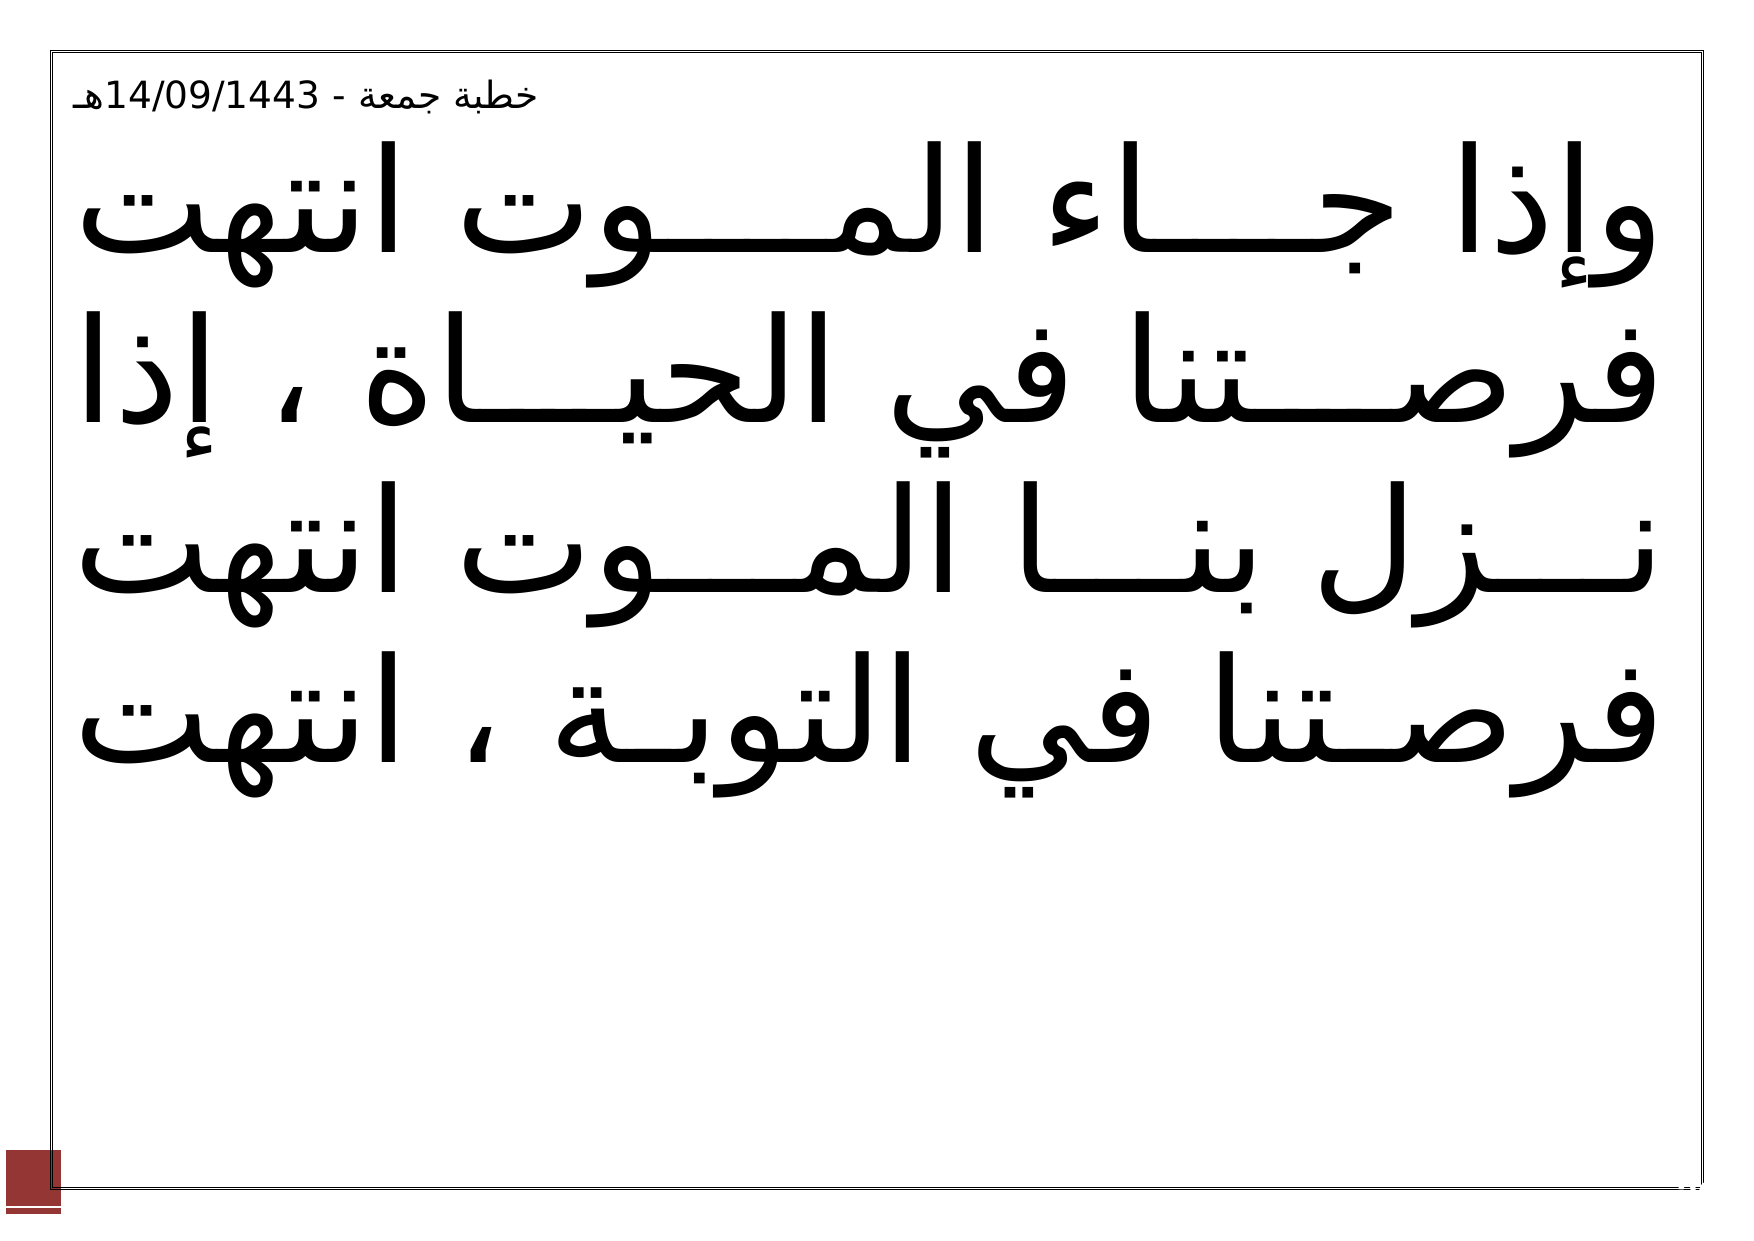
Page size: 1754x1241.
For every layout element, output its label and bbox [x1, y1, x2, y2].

text [74, 117, 1665, 797]
